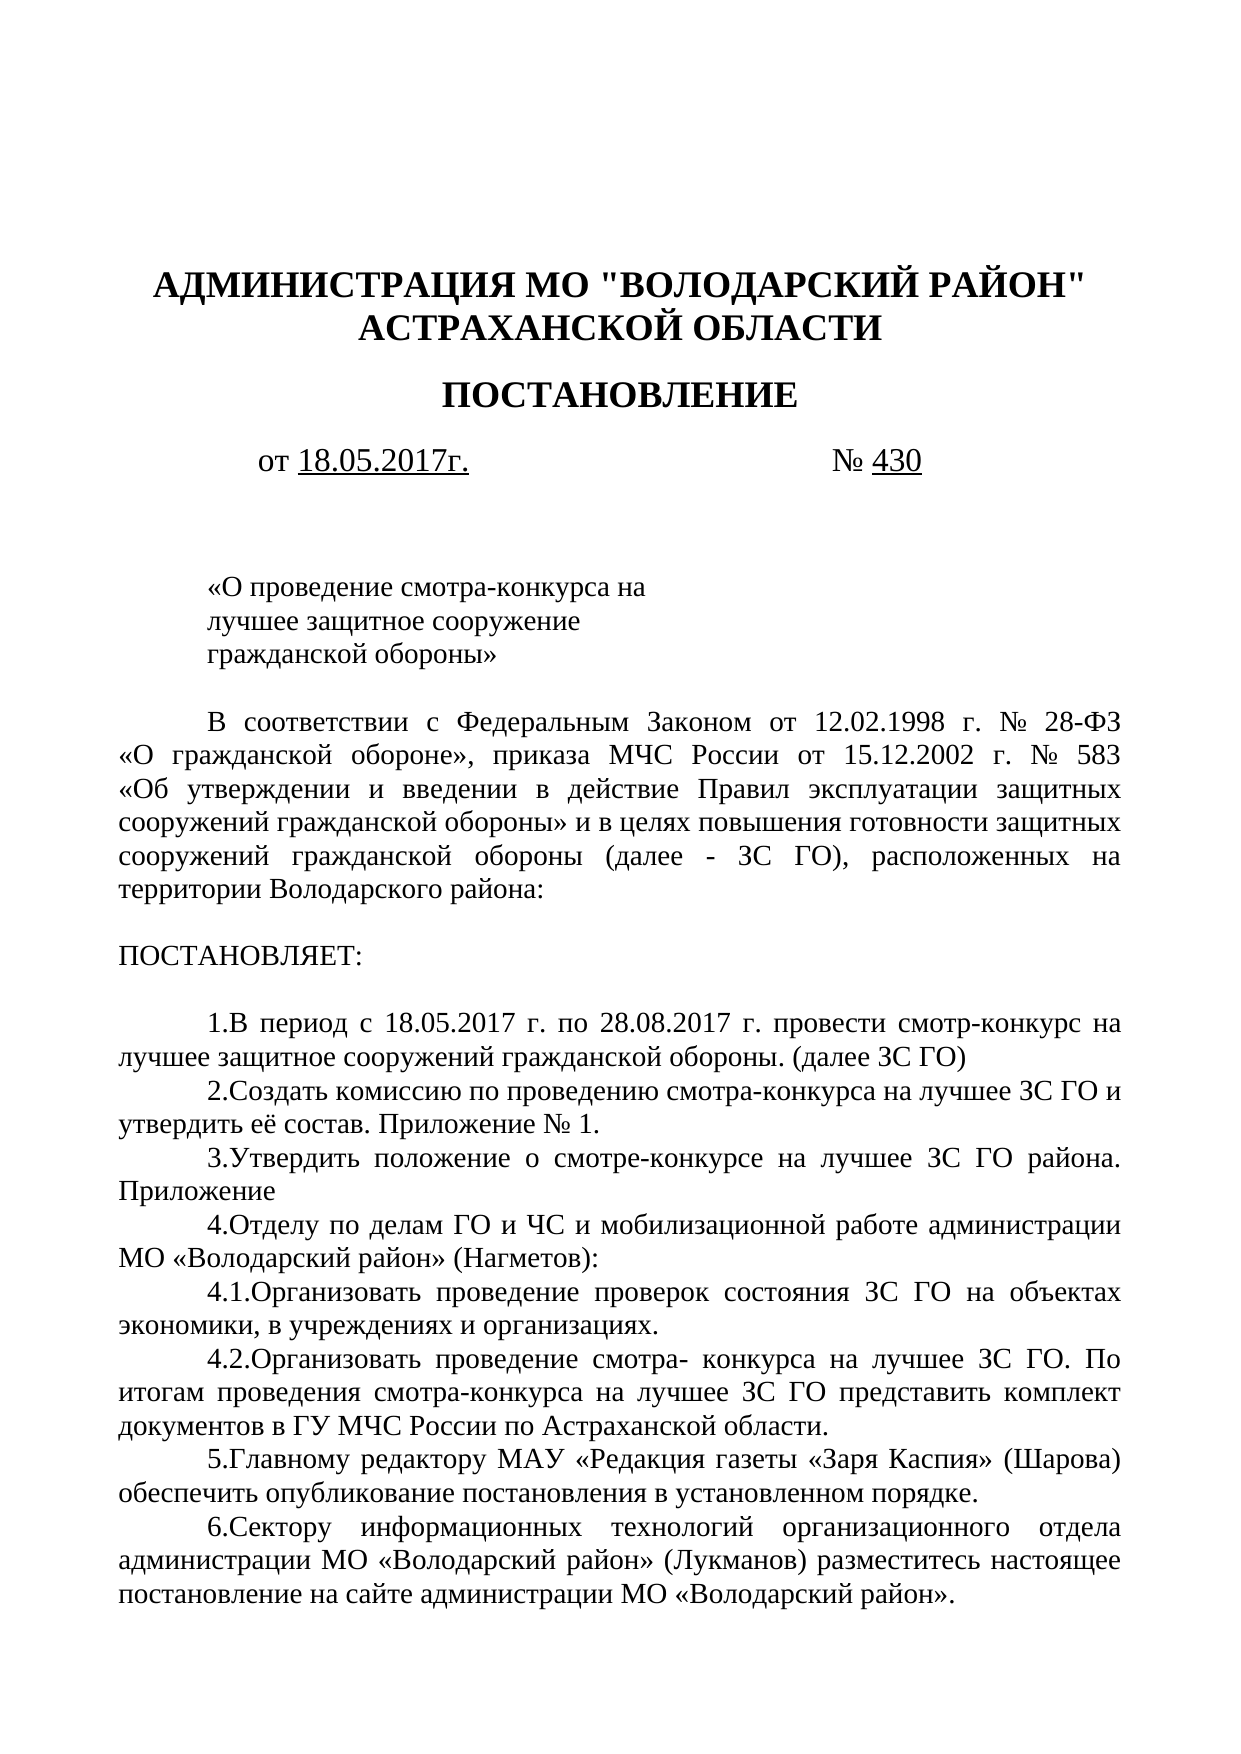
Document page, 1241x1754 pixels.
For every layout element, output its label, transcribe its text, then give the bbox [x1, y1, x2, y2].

text В соответствии с Федеральным Законом от 12.02.1998 г. № 28-ФЗ «О гражданской обороне», приказа МЧС России от 15.12.2002 г. № 583 «Об утверждении и введении в действие Правил эксплуатации защитных сооружений гражданской обороны» и в целях повышения готовности защитных сооружений гражданской обороны (далее - ЗС ГО), расположенных на территории Володарского района: [118, 704, 1122, 905]
table_header от 18.05.2017г. [107, 440, 620, 478]
text 4.Отделу по делам ГО и ЧС и мобилизационной работе администрации МО «Володарский район» (Нагметов): [118, 1207, 1122, 1274]
text лучшее защитное сооружение [118, 603, 1122, 637]
text 4.1.Организовать проведение проверок состояния ЗС ГО на объектах экономики, в учреждениях и организациях. [118, 1274, 1122, 1341]
text 6.Сектору информационных технологий организационного отдела администрации МО «Володарский район» (Лукманов) разместитесь настоящее постановление на сайте администрации МО «Володарский район». [118, 1509, 1122, 1609]
text ПОСТАНОВЛЕНИЕ [118, 373, 1122, 416]
text гражданской обороны» [118, 637, 1122, 670]
text 2.Создать комиссию по проведению смотра-конкурса на лучшее ЗС ГО и утвердить её состав. Приложение № 1. [118, 1073, 1122, 1140]
text 4.2.Организовать проведение смотра- конкурса на лучшее ЗС ГО. По итогам проведения смотра-конкурса на лучшее ЗС ГО представить комплект документов в ГУ МЧС России по Астраханской области. [118, 1341, 1122, 1442]
text АСТРАХАНСКОЙ ОБЛАСТИ [118, 306, 1122, 349]
text «О проведение смотра-конкурса на [118, 569, 1122, 603]
text 5.Главному редактору МАУ «Редакция газеты «Заря Каспия» (Шарова) обеспечить опубликование постановления в установленном порядке. [118, 1442, 1122, 1509]
text ПОСТАНОВЛЯЕТ: [118, 938, 1122, 972]
text 1.В период с 18.05.2017 г. по 28.08.2017 г. провести смотр-конкурс на лучшее защитное сооружений гражданской обороны. (далее ЗС ГО) [118, 1006, 1122, 1073]
table_header № 430 [620, 440, 1133, 478]
text АДМИНИСТРАЦИЯ МО "ВОЛОДАРСКИЙ РАЙОН" [118, 262, 1122, 306]
text 3.Утвердить положение о смотре-конкурсе на лучшее ЗС ГО района. Приложение [118, 1140, 1122, 1207]
